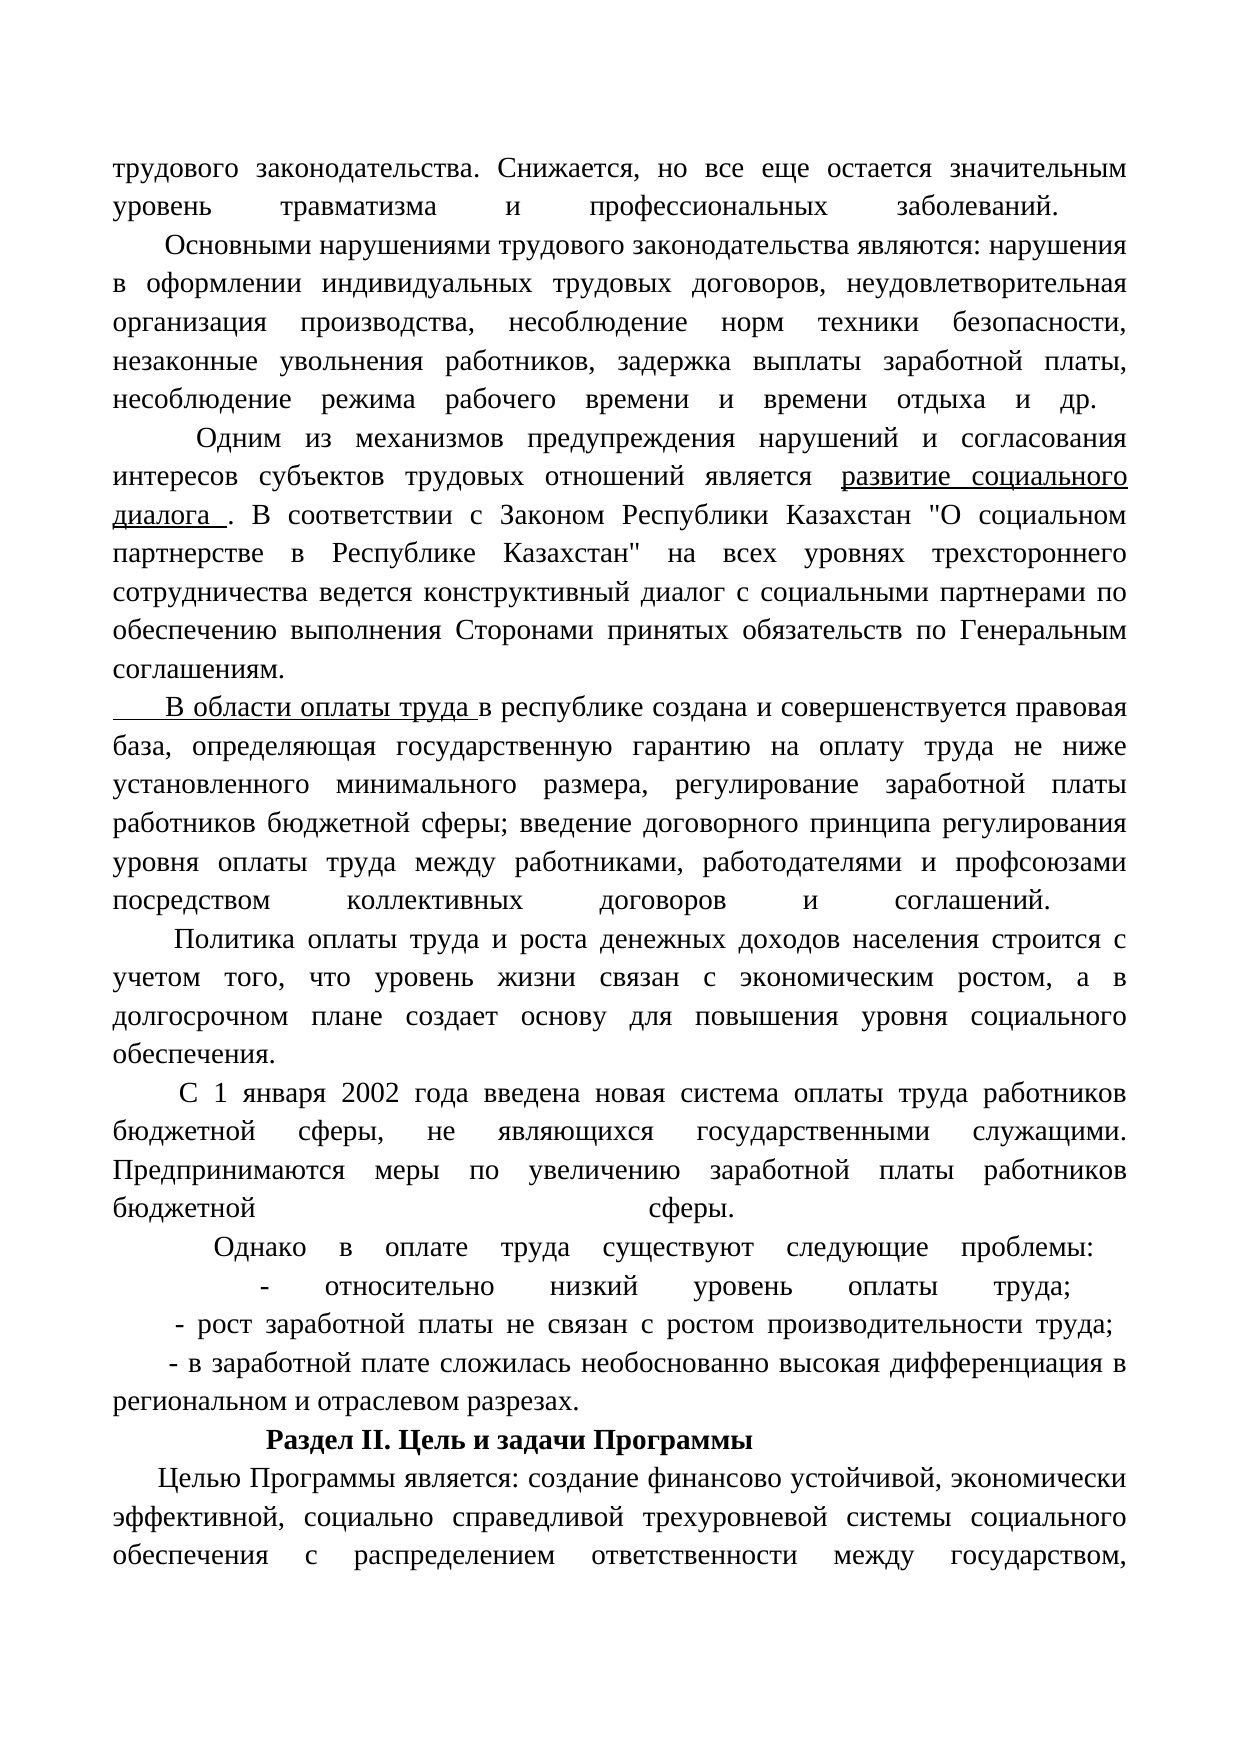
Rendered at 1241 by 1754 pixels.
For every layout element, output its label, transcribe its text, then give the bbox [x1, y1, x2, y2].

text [112, 1460, 1128, 1571]
text Раздел II. Цель и задачи Программы [112, 1422, 1128, 1455]
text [112, 150, 1128, 1417]
